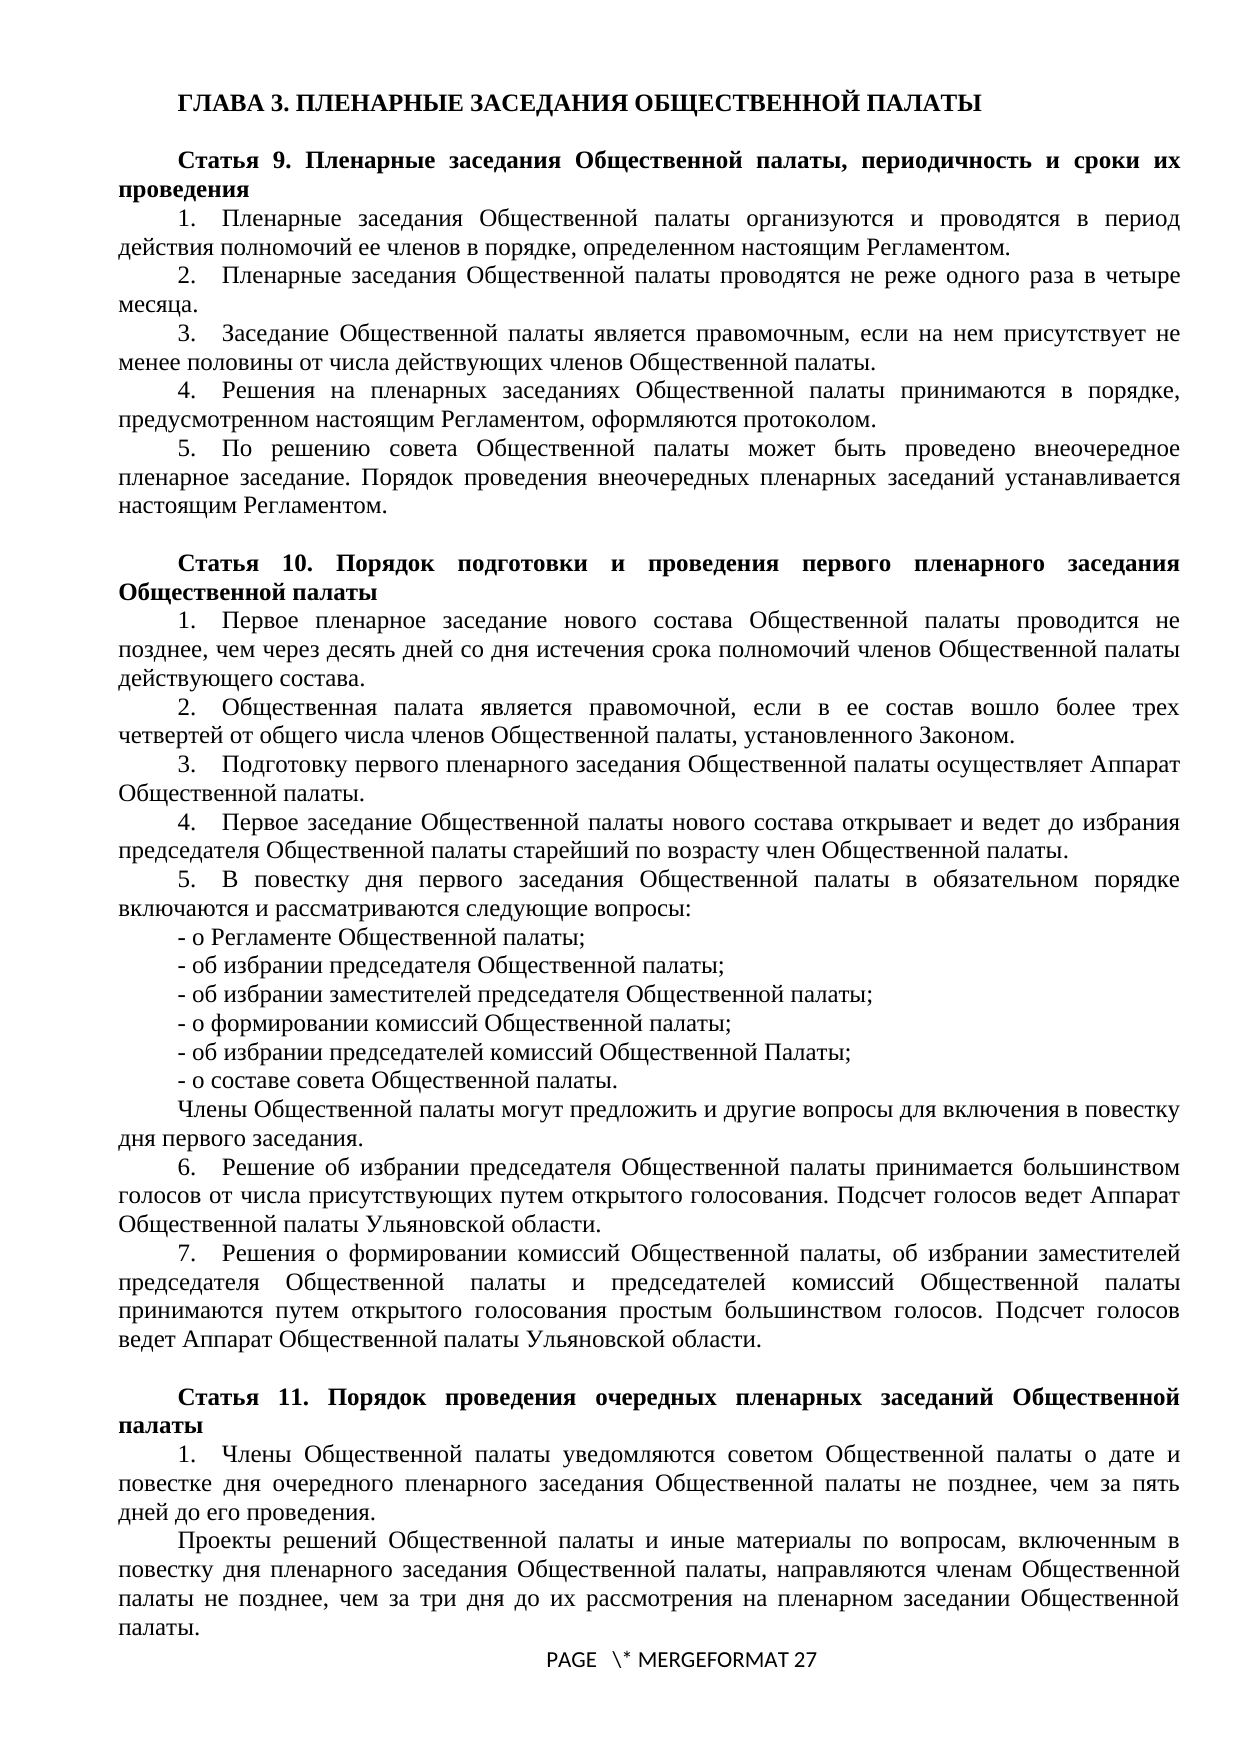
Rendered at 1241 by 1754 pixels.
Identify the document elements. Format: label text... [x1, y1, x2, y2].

list Общественная палата является правомочной, если в ее состав вошло более трех четвертей от общего числа членов Общественной палаты, установленного Законом. [118, 692, 1181, 749]
list Решения о формировании комиссий Общественной палаты, об избрании заместителей председателя Общественной палаты и председателей комиссий Общественной палаты принимаются путем открытого голосования простым большинством голосов. Подсчет голосов ведет Аппарат Общественной палаты Ульяновской области. [118, 1238, 1181, 1353]
text - о формировании комиссий Общественной палаты; [118, 1008, 1181, 1037]
list Первое пленарное заседание нового состава Общественной палаты проводится не позднее, чем через десять дней со дня истечения срока полномочий членов Общественной палаты действующего состава. [118, 605, 1181, 692]
text - о Регламенте Общественной палаты; [118, 922, 1181, 950]
list Заседание Общественной палаты является правомочным, если на нем присутствует не менее половины от числа действующих членов Общественной палаты. [118, 318, 1181, 375]
list Первое заседание Общественной палаты нового состава открывает и ведет до избрания председателя Общественной палаты старейший по возрасту член Общественной палаты. [118, 807, 1181, 864]
subtitle Статья 9. Пленарные заседания Общественной палаты, периодичность и сроки их проведения [118, 145, 1181, 203]
text ГЛАВА 3. ПЛЕНАРНЫЕ ЗАСЕДАНИЯ ОБЩЕСТВЕННОЙ ПАЛАТЫ [118, 88, 1181, 117]
list Подготовку первого пленарного заседания Общественной палаты осуществляет Аппарат Общественной палаты. [118, 749, 1181, 807]
list Пленарные заседания Общественной палаты организуются и проводятся в период действия полномочий ее членов в порядке, определенном настоящим Регламентом. [118, 203, 1181, 260]
text - об избрании председателей комиссий Общественной Палаты; [118, 1037, 1181, 1065]
text - об избрании заместителей председателя Общественной палаты; [118, 979, 1181, 1008]
list Решение об избрании председателя Общественной палаты принимается большинством голосов от числа присутствующих путем открытого голосования. Подсчет голосов ведет Аппарат Общественной палаты Ульяновской области. [118, 1152, 1181, 1238]
text - об избрании председателя Общественной палаты; [118, 950, 1181, 979]
subtitle Статья 11. Порядок проведения очередных пленарных заседаний Общественной палаты [118, 1382, 1181, 1439]
list Решения на пленарных заседаниях Общественной палаты принимаются в порядке, предусмотренном настоящим Регламентом, оформляются протоколом. [118, 375, 1181, 433]
list Пленарные заседания Общественной палаты проводятся не реже одного раза в четыре месяца. [118, 260, 1181, 318]
subtitle Статья 10. Порядок подготовки и проведения первого пленарного заседания Общественной палаты [118, 548, 1181, 605]
list Проекты решений Общественной палаты и иные материалы по вопросам, включенным в повестку дня пленарного заседания Общественной палаты, направляются членам Общественной палаты не позднее, чем за три дня до их рассмотрения на пленарном заседании Общественной палаты. [118, 1525, 1181, 1640]
list По решению совета Общественной палаты может быть проведено внеочередное пленарное заседание. Порядок проведения внеочередных пленарных заседаний устанавливается настоящим Регламентом. [118, 433, 1181, 519]
text Члены Общественной палаты могут предложить и другие вопросы для включения в повестку дня первого заседания. [118, 1094, 1181, 1152]
list Члены Общественной палаты уведомляются советом Общественной палаты о дате и повестке дня очередного пленарного заседания Общественной палаты не позднее, чем за пять дней до его проведения. [118, 1439, 1181, 1525]
text - о составе совета Общественной палаты. [118, 1065, 1181, 1094]
list В повестку дня первого заседания Общественной палаты в обязательном порядке включаются и рассматриваются следующие вопросы: [118, 864, 1181, 922]
